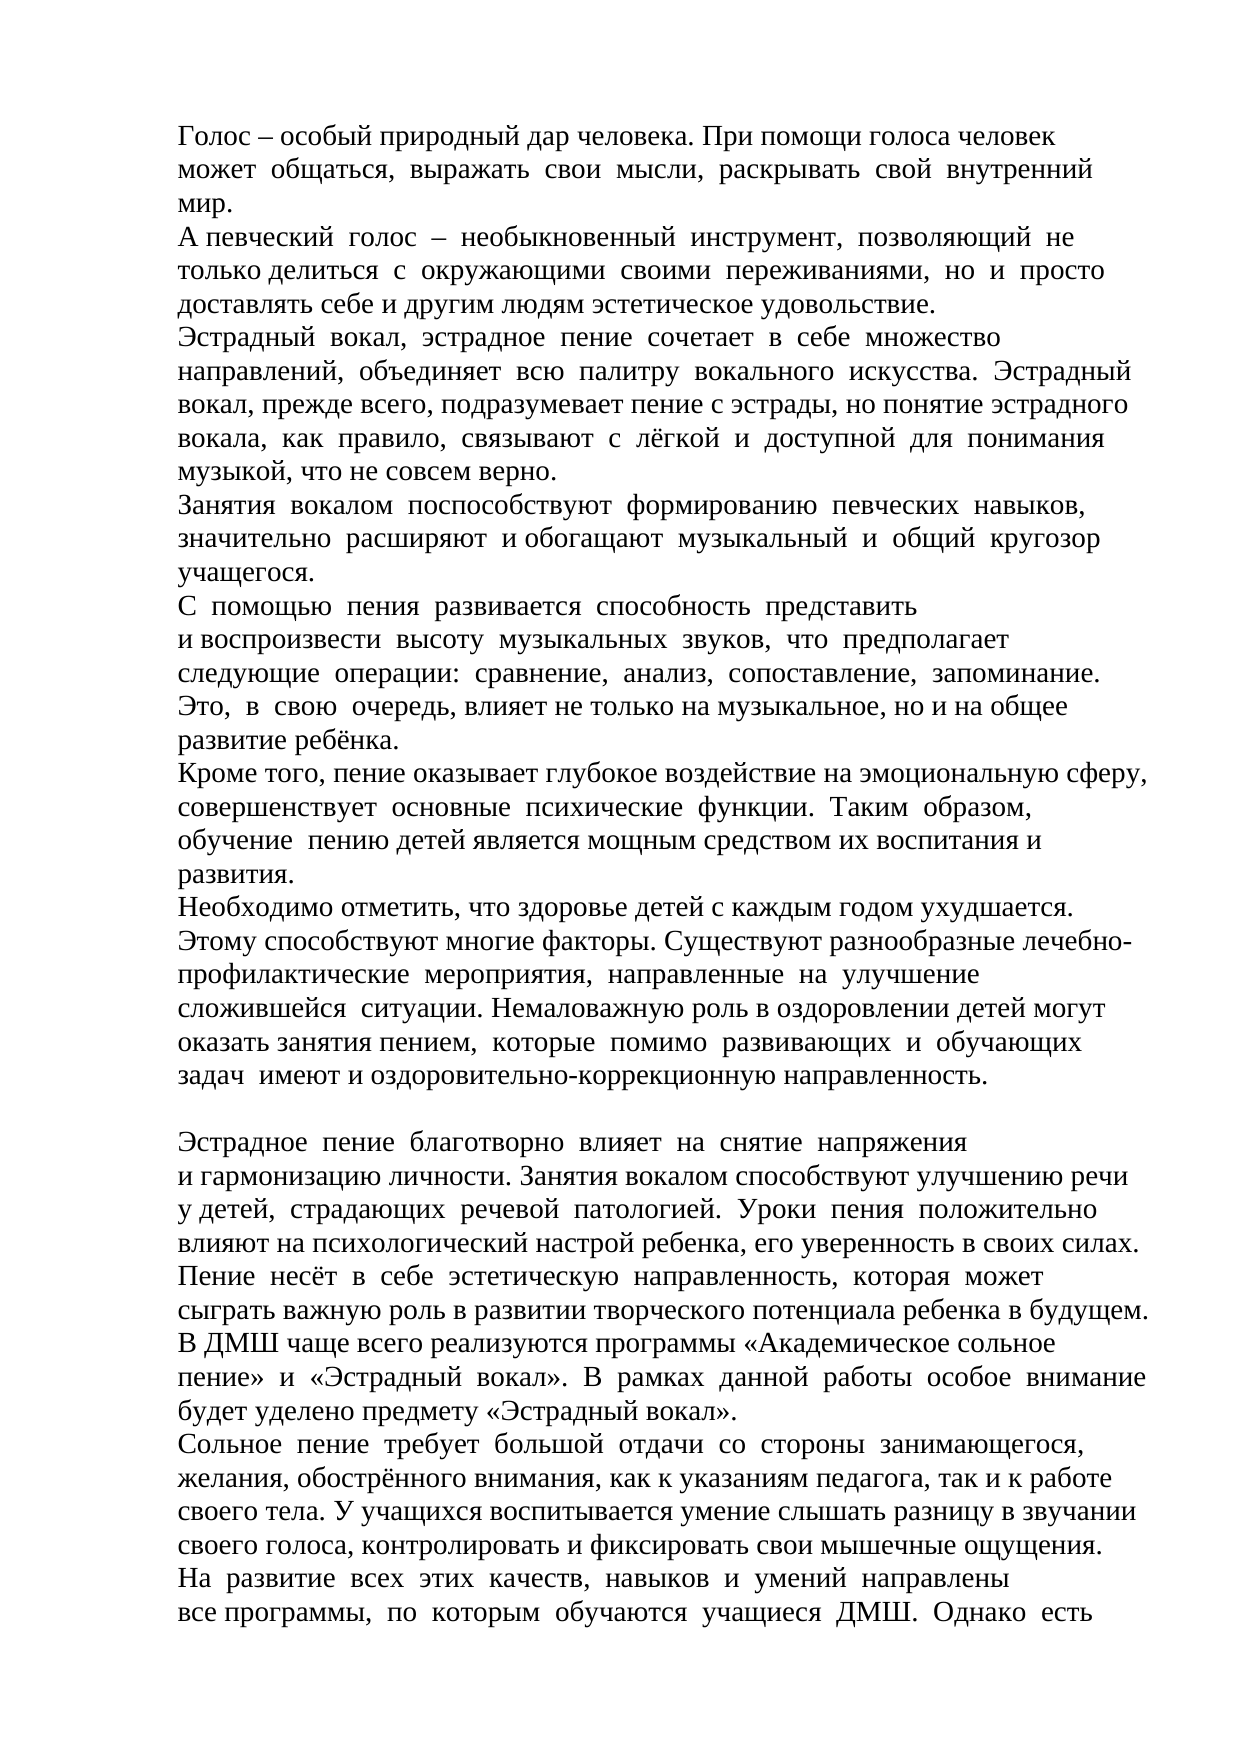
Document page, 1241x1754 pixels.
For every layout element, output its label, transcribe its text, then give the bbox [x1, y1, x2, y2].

text может общаться, выражать свои мысли, раскрывать свой внутренний мир. [177, 152, 1152, 219]
text пение» и «Эстрадный вокал». В рамках данной работы особое внимание [177, 1359, 1152, 1393]
text учащегося. [177, 554, 1152, 588]
text влияют на психологический настрой ребенка, его уверенность в своих силах. [177, 1225, 1152, 1258]
text совершенствует основные психические функции. Таким образом, обучение пению детей является мощным средством их воспитания и развития. [177, 789, 1152, 889]
text Пение несёт в себе эстетическую направленность, которая может сыграть важную роль в развитии творческого потенциала ребенка в будущем. [177, 1258, 1152, 1326]
text значительно расширяют и обогащают музыкальный и общий кругозор [177, 521, 1152, 554]
text Кроме того, пение оказывает глубокое воздействие на эмоциональную сферу, [177, 755, 1152, 789]
text у детей, страдающих речевой патологией. Уроки пения положительно [177, 1191, 1152, 1225]
text Сольное пение требует большой отдачи со стороны занимающегося, [177, 1426, 1152, 1460]
text и гармонизацию личности. Занятия вокалом способствуют улучшению речи [177, 1158, 1152, 1191]
text своего тела. У учащихся воспитывается умение слышать разницу в звучании [177, 1493, 1152, 1527]
text профилактические мероприятия, направленные на улучшение сложившейся ситуации. Немаловажную роль в оздоровлении детей могут оказать занятия пением, которые помимо развивающих и обучающих задач имеют и оздоровительно-коррекционную направленность. [177, 957, 1152, 1091]
text Необходимо отметить, что здоровье детей с каждым годом ухудшается. [177, 889, 1152, 923]
text будет уделено предмету «Эстрадный вокал». [177, 1393, 1152, 1426]
text своего голоса, контролировать и фиксировать свои мышечные ощущения. [177, 1527, 1152, 1560]
text А певческий голос – необыкновенный инструмент, позволяющий не только делиться с окружающими своими переживаниями, но и просто доставлять себе и другим людям эстетическое удовольствие. [177, 219, 1152, 319]
text вокал, прежде всего, подразумевает пение с эстрады, но понятие эстрадного [177, 386, 1152, 420]
text На развитие всех этих качеств, навыков и умений направлены [177, 1560, 1152, 1594]
text направлений, объединяет всю палитру вокального искусства. Эстрадный [177, 353, 1152, 386]
text вокала, как правило, связывают с лёгкой и доступной для понимания [177, 420, 1152, 453]
text Голос – особый природный дар человека. При помощи голоса человек [177, 118, 1152, 152]
text музыкой, что не совсем верно. [177, 453, 1152, 487]
text желания, обострённого внимания, как к указаниям педагога, так и к работе [177, 1460, 1152, 1493]
text и воспроизвести высоту музыкальных звуков, что предполагает следующие операции: сравнение, анализ, сопоставление, запоминание. Это, в свою очередь, влияет не только на музыкальное, но и на общее развитие ребёнка. [177, 621, 1152, 755]
text все программы, по которым обучаются учащиеся ДМШ. Однако есть [177, 1594, 1152, 1627]
text Занятия вокалом поспособствуют формированию певческих навыков, [177, 487, 1152, 521]
text В ДМШ чаще всего реализуются программы «Академическое сольное [177, 1326, 1152, 1359]
text Эстрадное пение благотворно влияет на снятие напряжения [177, 1124, 1152, 1158]
text Этому способствуют многие факторы. Существуют разнообразные лечебно- [177, 923, 1152, 957]
text Эстрадный вокал, эстрадное пение сочетает в себе множество [177, 319, 1152, 353]
text С помощью пения развивается способность представить [177, 588, 1152, 621]
